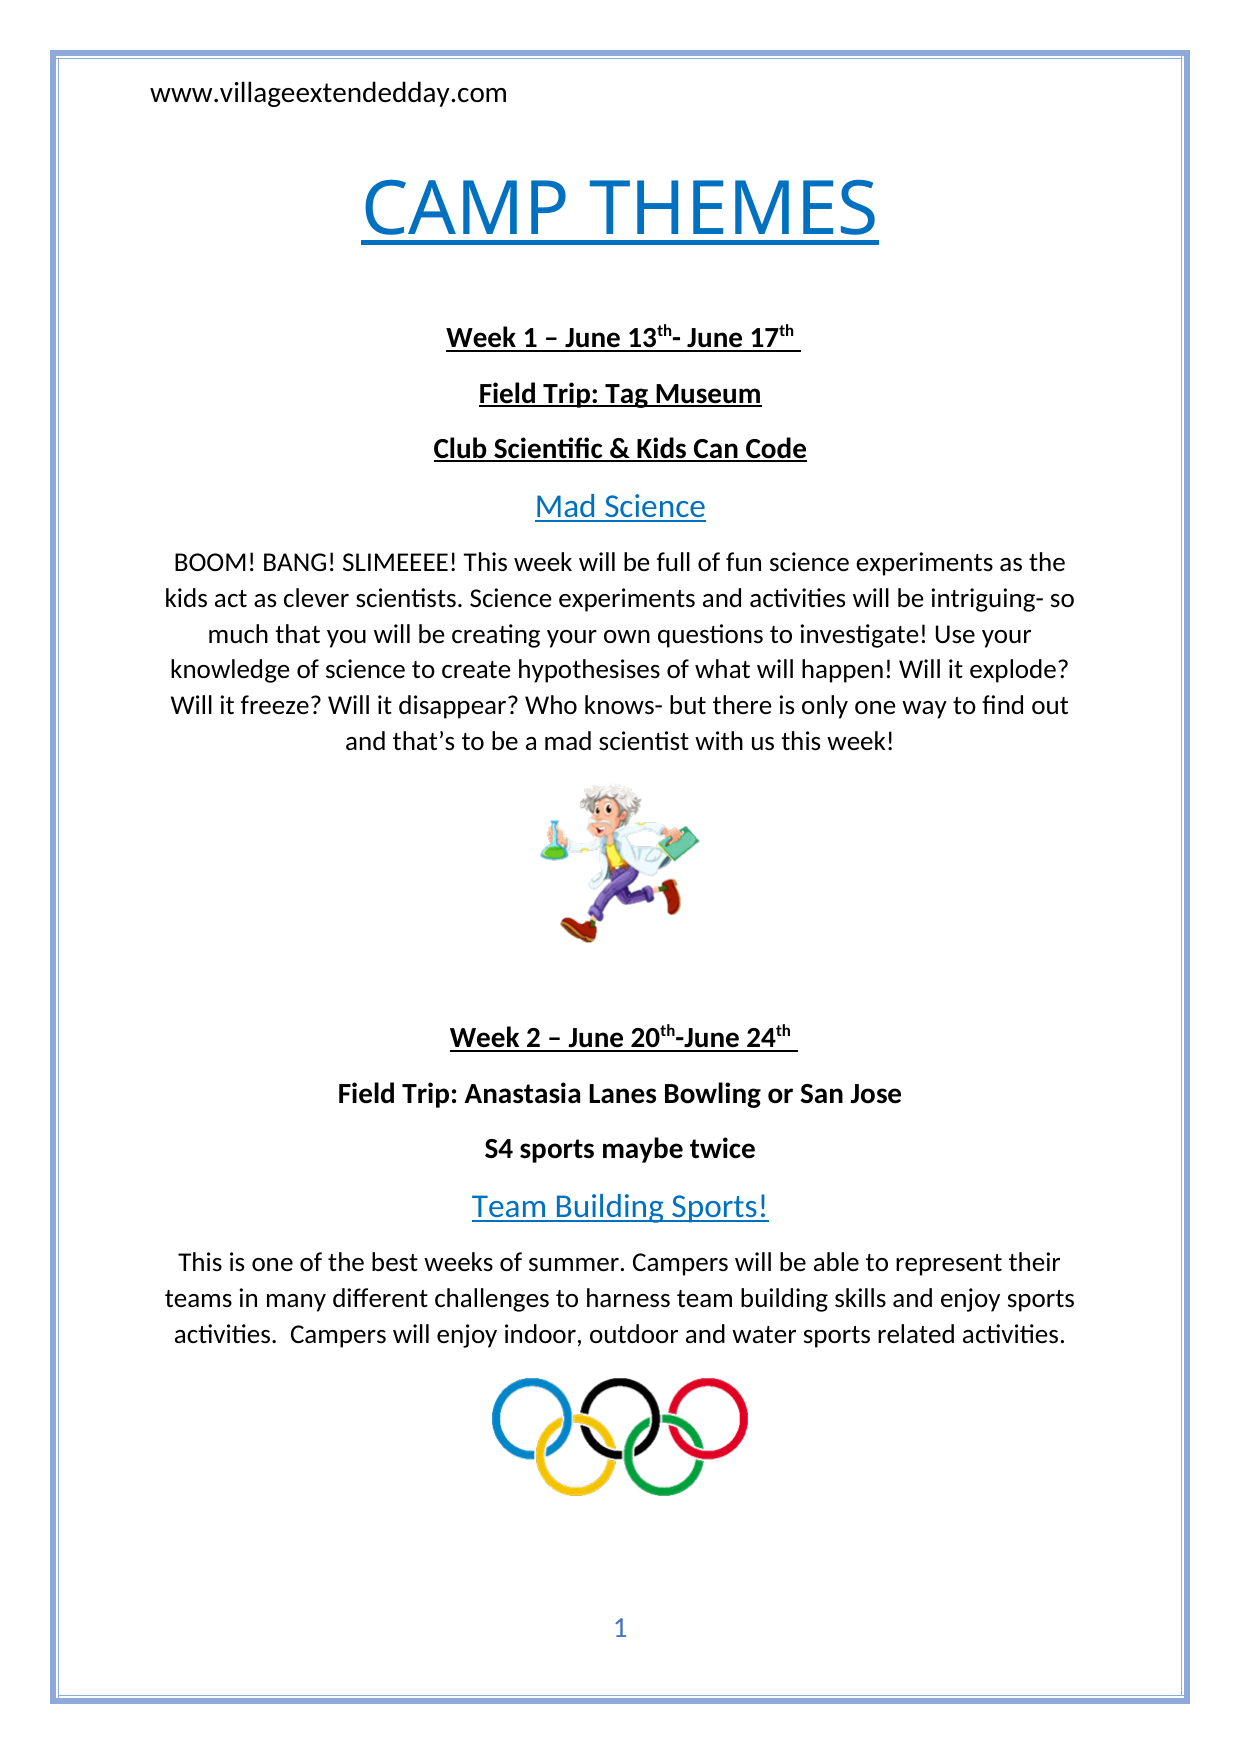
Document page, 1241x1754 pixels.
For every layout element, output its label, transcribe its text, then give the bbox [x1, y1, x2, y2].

picture [538, 776, 702, 945]
text This is one of the best weeks of summer. Campers will be able to represent their teams in many different challenges to harness team building skills and enjoy sports activities. Campers will enjoy indoor, outdoor and water sports related activities. [150, 1246, 1090, 1350]
text Field Trip: Tag Museum [150, 375, 1090, 410]
text Week 1 – June 13th- June 17th [150, 319, 1090, 355]
text Mad Science [150, 485, 1090, 526]
text Week 2 – June 20th-June 24th [150, 1019, 1090, 1055]
text Field Trip: Anastasia Lanes Bowling or San Jose [150, 1075, 1090, 1110]
text Club Scientific & Kids Can Code [150, 430, 1090, 465]
text BOOM! BANG! SLIMEEEE! This week will be full of fun science experiments as the kids act as clever scientists. Science experiments and activities will be intriguing- so much that you will be creating your own questions to investigate! Use your knowledge of science to create hypothesises of what will happen! Will it explode? Will it freeze? Will it disappear? Who knows- but there is only one way to find out and that’s to be a mad scientist with us this week! [150, 546, 1090, 757]
picture [484, 1369, 756, 1506]
text S4 sports maybe twice [150, 1130, 1090, 1165]
subtitle CAMP THEMES [150, 154, 1090, 256]
text Team Building Sports! [150, 1185, 1090, 1226]
